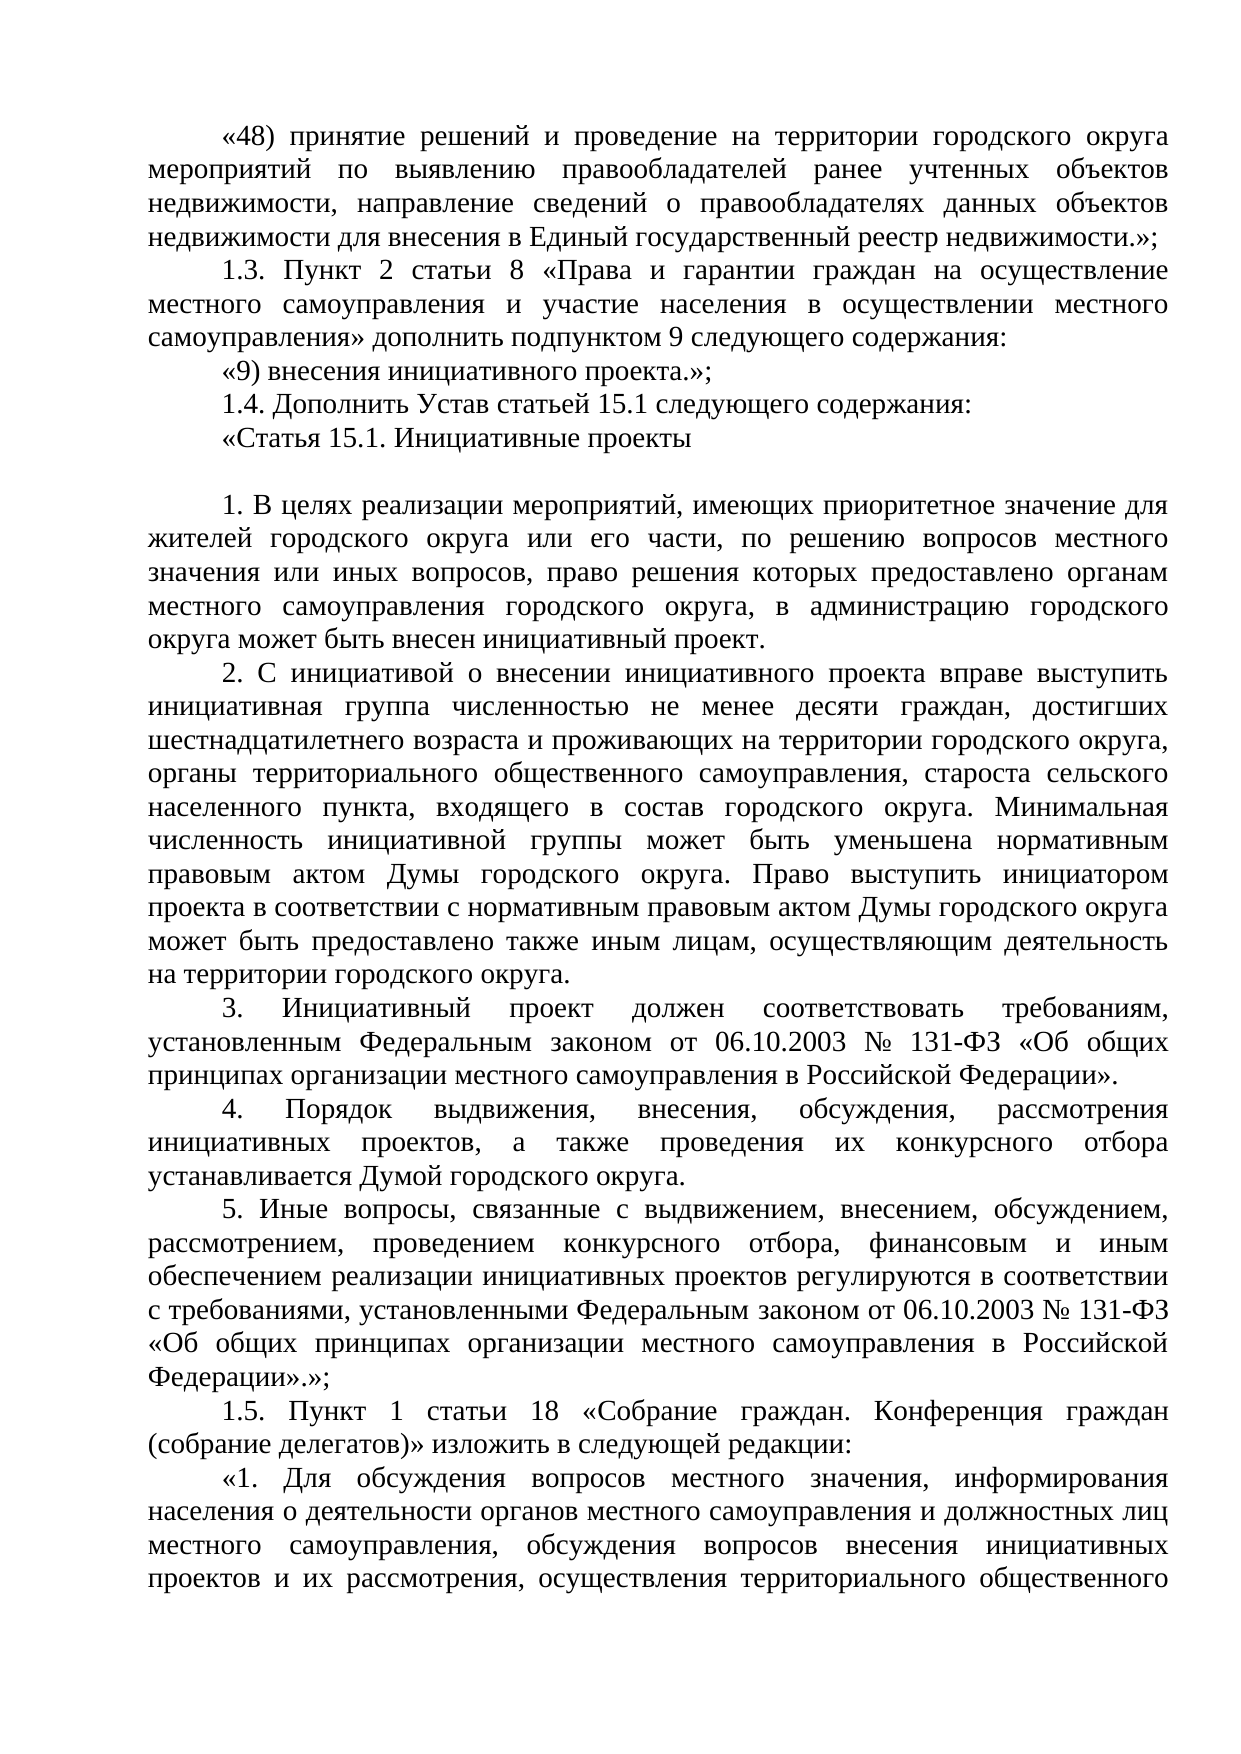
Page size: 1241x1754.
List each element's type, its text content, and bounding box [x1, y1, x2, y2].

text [148, 1460, 1169, 1594]
text 5. Иные вопросы, связанные с выдвижением, внесением, обсуждением, рассмотрением, проведением конкурсного отбора, финансовым и иным обеспечением реализации инициативных проектов регулируются в соответствии с требованиями, установленными Федеральным законом от 06.10.2003 № 131-ФЗ «Об общих принципах организации местного самоуправления в Российской Федерации».»; [148, 1191, 1169, 1393]
text 4. Порядок выдвижения, внесения, обсуждения, рассмотрения инициативных проектов, а также проведения их конкурсного отбора устанавливается Думой городского округа. [148, 1091, 1169, 1191]
text 3. Инициативный проект должен соответствовать требованиям, установленным Федеральным законом от 06.10.2003 № 131-ФЗ «Об общих принципах организации местного самоуправления в Российской Федерации». [148, 990, 1169, 1091]
text 1.4. Дополнить Устав статьей 15.1 следующего содержания: [148, 386, 1169, 420]
text 1. В целях реализации мероприятий, имеющих приоритетное значение для жителей городского округа или его части, по решению вопросов местного значения или иных вопросов, право решения которых предоставлено органам местного самоуправления городского округа, в администрацию городского округа может быть внесен инициативный проект. [148, 487, 1169, 655]
text 1.3. Пункт 2 статьи 8 «Права и гарантии граждан на осуществление местного самоуправления и участие населения в осуществлении местного самоуправления» дополнить подпунктом 9 следующего содержания: [148, 252, 1169, 353]
text 2. С инициативой о внесении инициативного проекта вправе выступить инициативная группа численностью не менее десяти граждан, достигших шестнадцатилетнего возраста и проживающих на территории городского округа, органы территориального общественного самоуправления, староста сельского населенного пункта, входящего в состав городского округа. Минимальная численность инициативной группы может быть уменьшена нормативным правовым актом Думы городского округа. Право выступить инициатором проекта в соответствии с нормативным правовым актом Думы городского округа может быть предоставлено также иным лицам, осуществляющим деятельность на территории городского округа. [148, 655, 1169, 990]
text «9) внесения инициативного проекта.»; [148, 353, 1169, 386]
text «Статья 15.1. Инициативные проекты [148, 420, 1169, 453]
text «48) принятие решений и проведение на территории городского округа мероприятий по выявлению правообладателей ранее учтенных объектов недвижимости, направление сведений о правообладателях данных объектов недвижимости для внесения в Единый государственный реестр недвижимости.»; [148, 118, 1169, 252]
text 1.5. Пункт 1 статьи 18 «Собрание граждан. Конференция граждан (собрание делегатов)» изложить в следующей редакции: [148, 1393, 1169, 1460]
